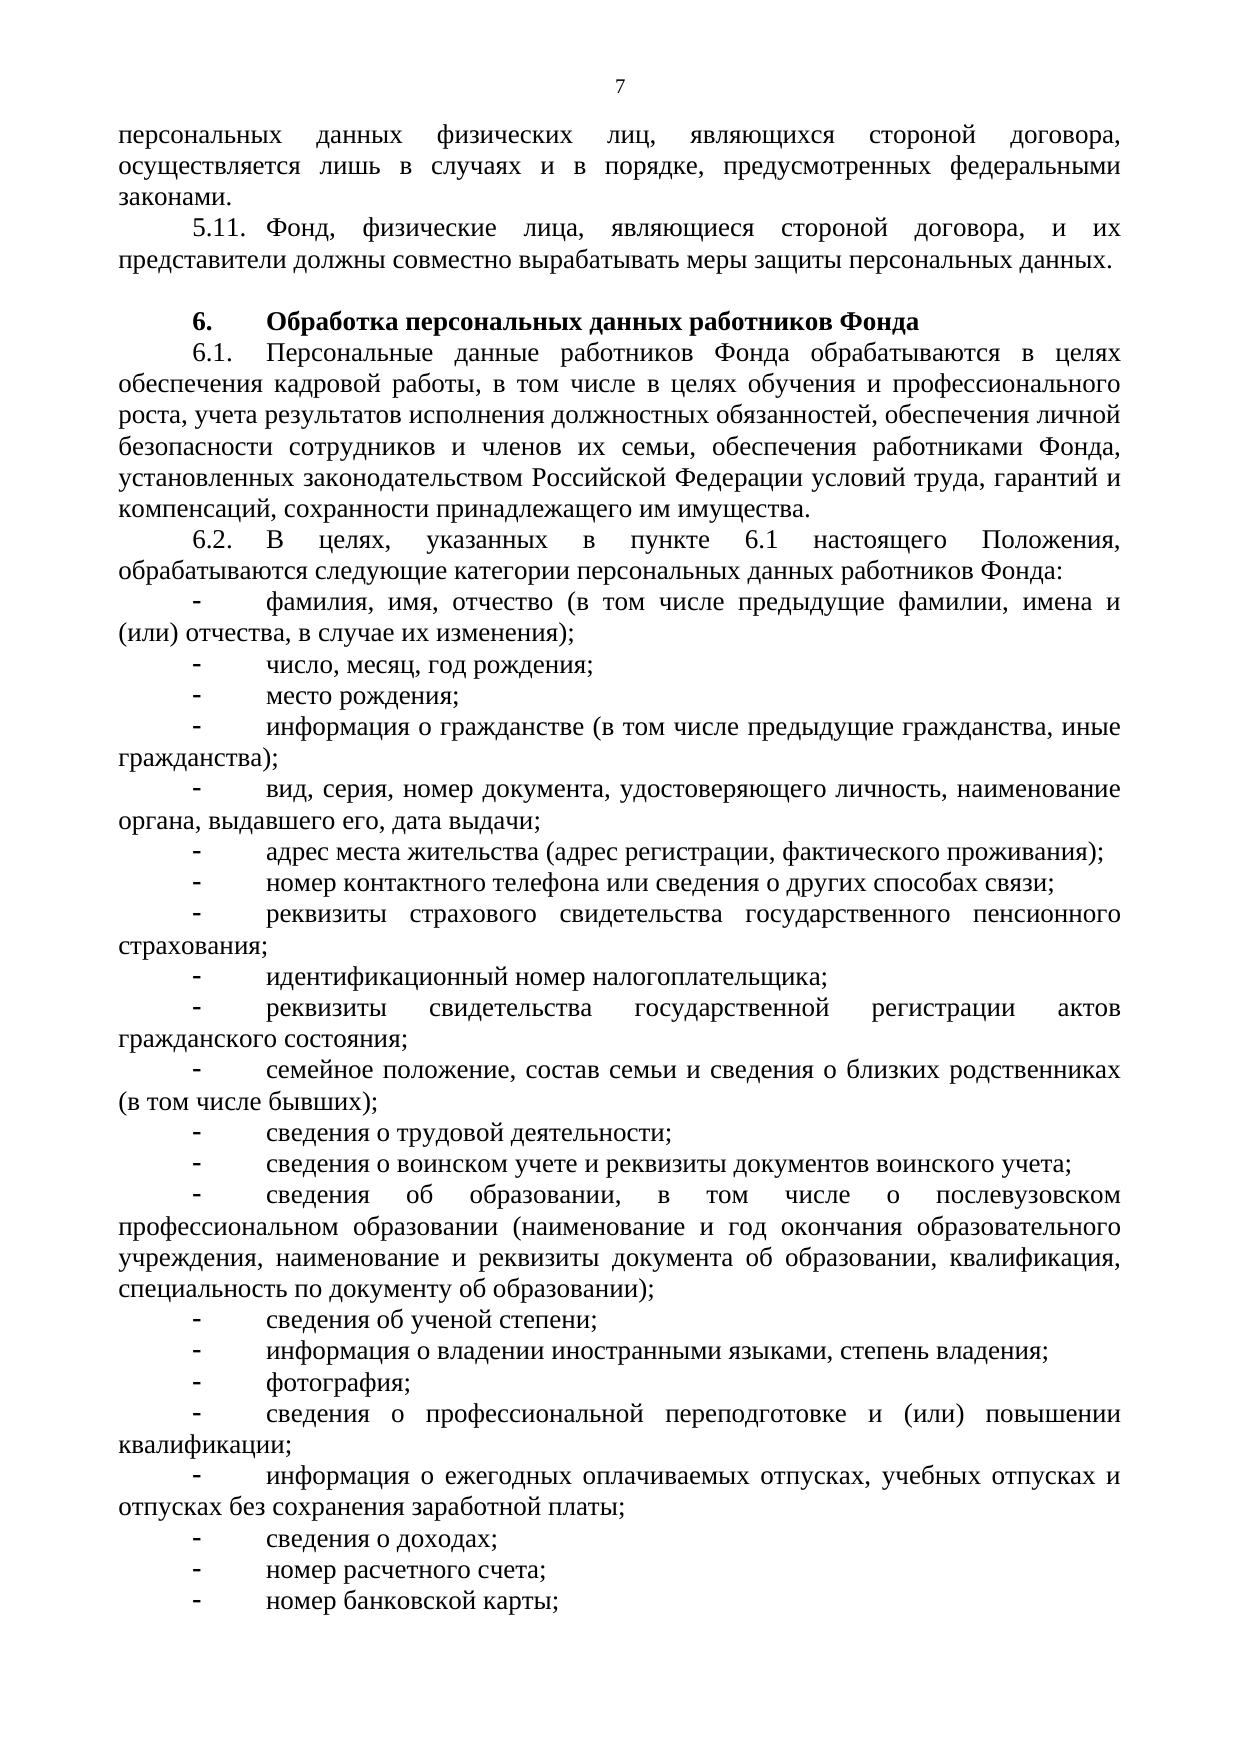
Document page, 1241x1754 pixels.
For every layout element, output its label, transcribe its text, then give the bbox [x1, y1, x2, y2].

list информация о ежегодных оплачиваемых отпусках, учебных отпусках и отпусках без сохранения заработной платы; [118, 1459, 1122, 1522]
list сведения о воинском учете и реквизиты документов воинского учета; [118, 1147, 1122, 1178]
list информация о гражданстве (в том числе предыдущие гражданства, иные гражданства); [118, 710, 1122, 773]
list реквизиты свидетельства государственной регистрации актов гражданского состояния; [118, 991, 1122, 1053]
list информация о владении иностранными языками, степень владения; [118, 1334, 1122, 1366]
list идентификационный номер налогоплательщика; [118, 960, 1122, 991]
list сведения о профессиональной переподготовке и (или) повышении квалификации; [118, 1397, 1122, 1459]
list номер банковской карты; [118, 1584, 1122, 1615]
list Фонд, физические лица, являющиеся стороной договора, и их представители должны совместно вырабатывать меры защиты персональных данных. [118, 212, 1122, 274]
list номер контактного телефона или сведения о других способах связи; [118, 866, 1122, 897]
list семейное положение, состав семьи и сведения о близких родственниках (в том числе бывших); [118, 1053, 1122, 1116]
list число, месяц, год рождения; [118, 648, 1122, 679]
list сведения о доходах; [118, 1522, 1122, 1553]
list реквизиты страхового свидетельства государственного пенсионного страхования; [118, 897, 1122, 960]
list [118, 118, 1122, 212]
list Персональные данные работников Фонда обрабатываются в целях обеспечения кадровой работы, в том числе в целях обучения и профессионального роста, учета результатов исполнения должностных обязанностей, обеспечения личной безопасности сотрудников и членов их семьи, обеспечения работниками Фонда, установленных законодательством Российской Федерации условий труда, гарантий и компенсаций, сохранности принадлежащего им имущества. [118, 336, 1122, 523]
list фамилия, имя, отчество (в том числе предыдущие фамилии, имена и (или) отчества, в случае их изменения); [118, 585, 1122, 648]
list сведения об ученой степени; [118, 1303, 1122, 1334]
list Обработка персональных данных работников Фонда [118, 305, 1122, 336]
list вид, серия, номер документа, удостоверяющего личность, наименование органа, выдавшего его, дата выдачи; [118, 773, 1122, 835]
list сведения об образовании, в том числе о послевузовском профессиональном образовании (наименование и год окончания образовательного учреждения, наименование и реквизиты документа об образовании, квалификация, специальность по документу об образовании); [118, 1178, 1122, 1303]
list В целях, указанных в пункте 6.1 настоящего Положения, обрабатываются следующие категории персональных данных работников Фонда: [118, 523, 1122, 585]
list номер расчетного счета; [118, 1553, 1122, 1584]
list адрес места жительства (адрес регистрации, фактического проживания); [118, 835, 1122, 866]
list место рождения; [118, 679, 1122, 710]
list фотография; [118, 1366, 1122, 1397]
list сведения о трудовой деятельности; [118, 1116, 1122, 1147]
